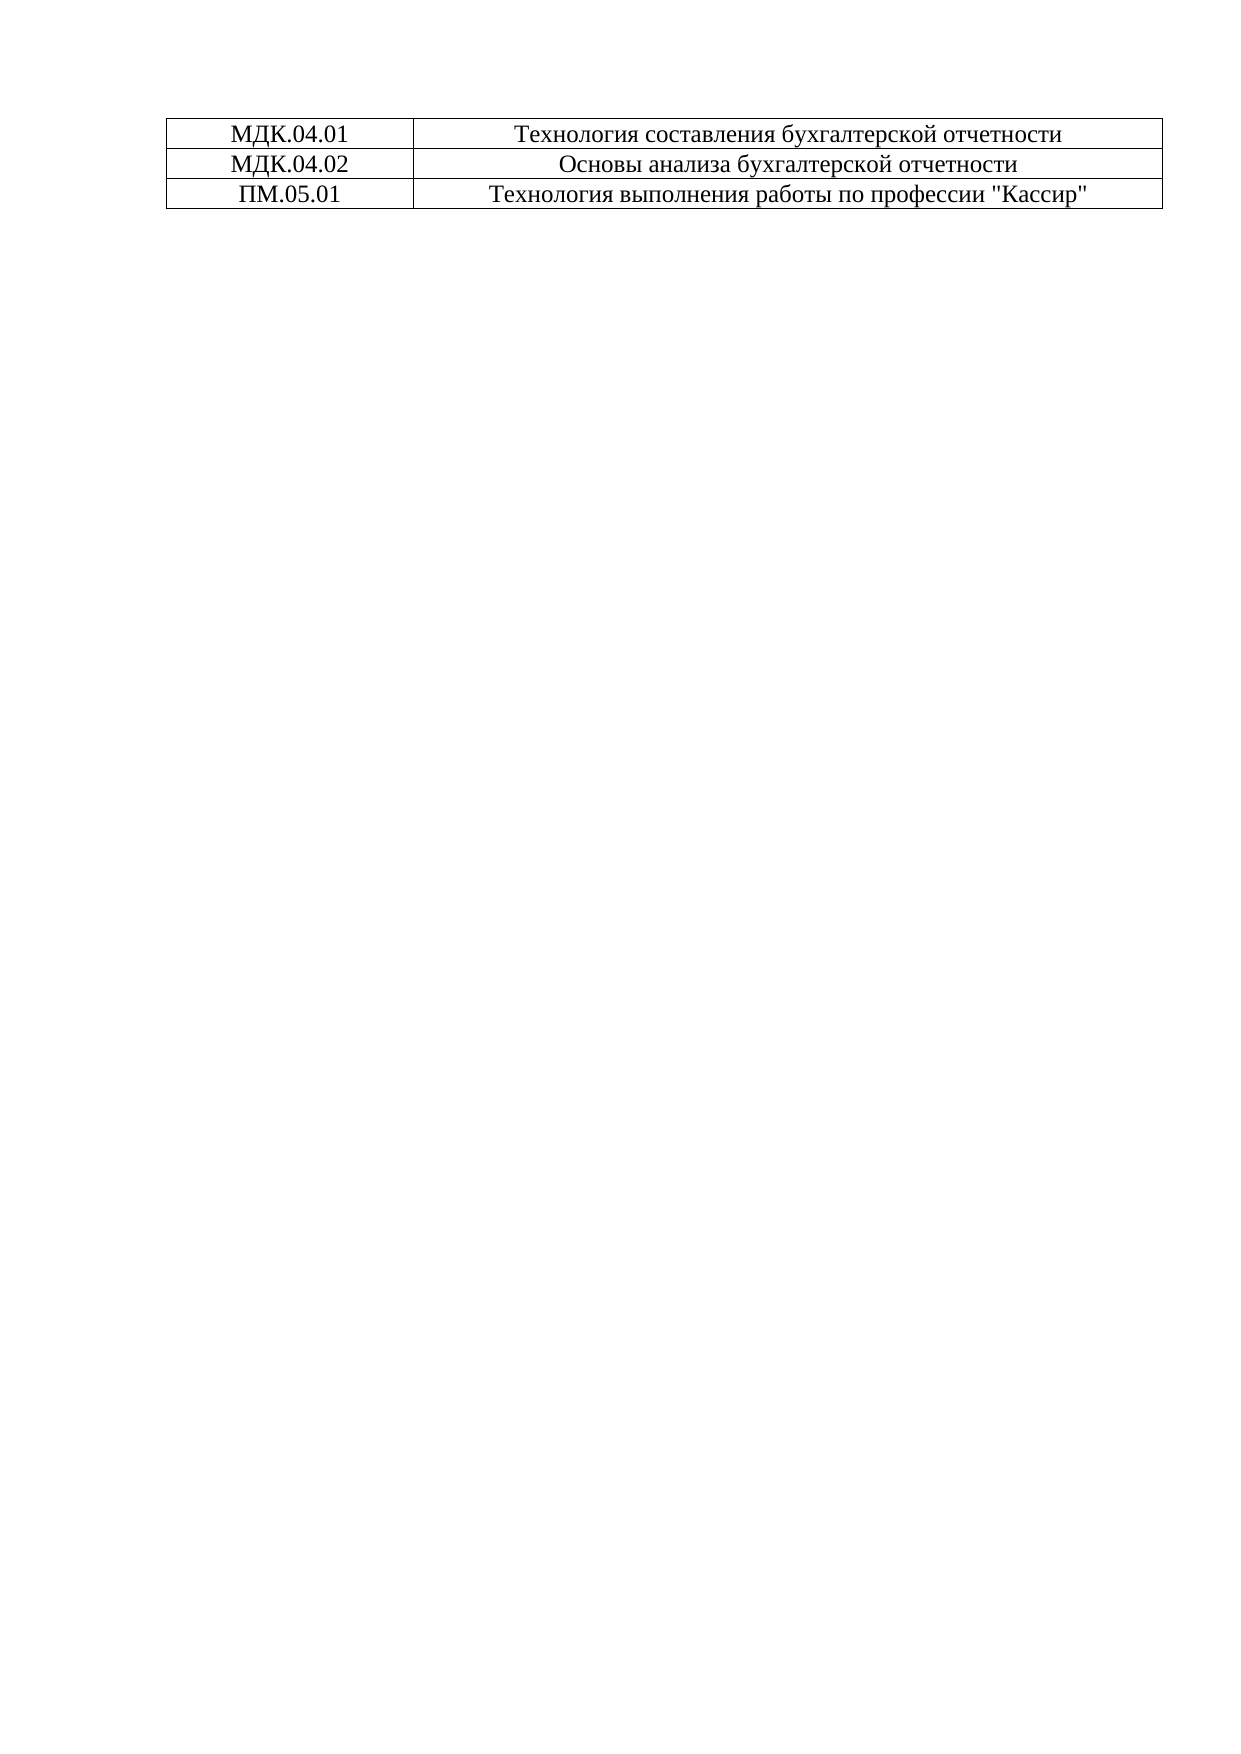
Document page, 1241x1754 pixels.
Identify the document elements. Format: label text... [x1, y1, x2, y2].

table_cell ПМ.05.01 [167, 179, 413, 207]
table_cell Основы анализа бухгалтерской отчетности [414, 149, 1162, 178]
table_cell Технология выполнения работы по профессии "Кассир" [414, 179, 1162, 207]
table_cell МДК.04.01 [167, 119, 413, 148]
table_cell Технология составления бухгалтерской отчетности [414, 119, 1162, 148]
table_cell МДК.04.02 [167, 149, 413, 178]
